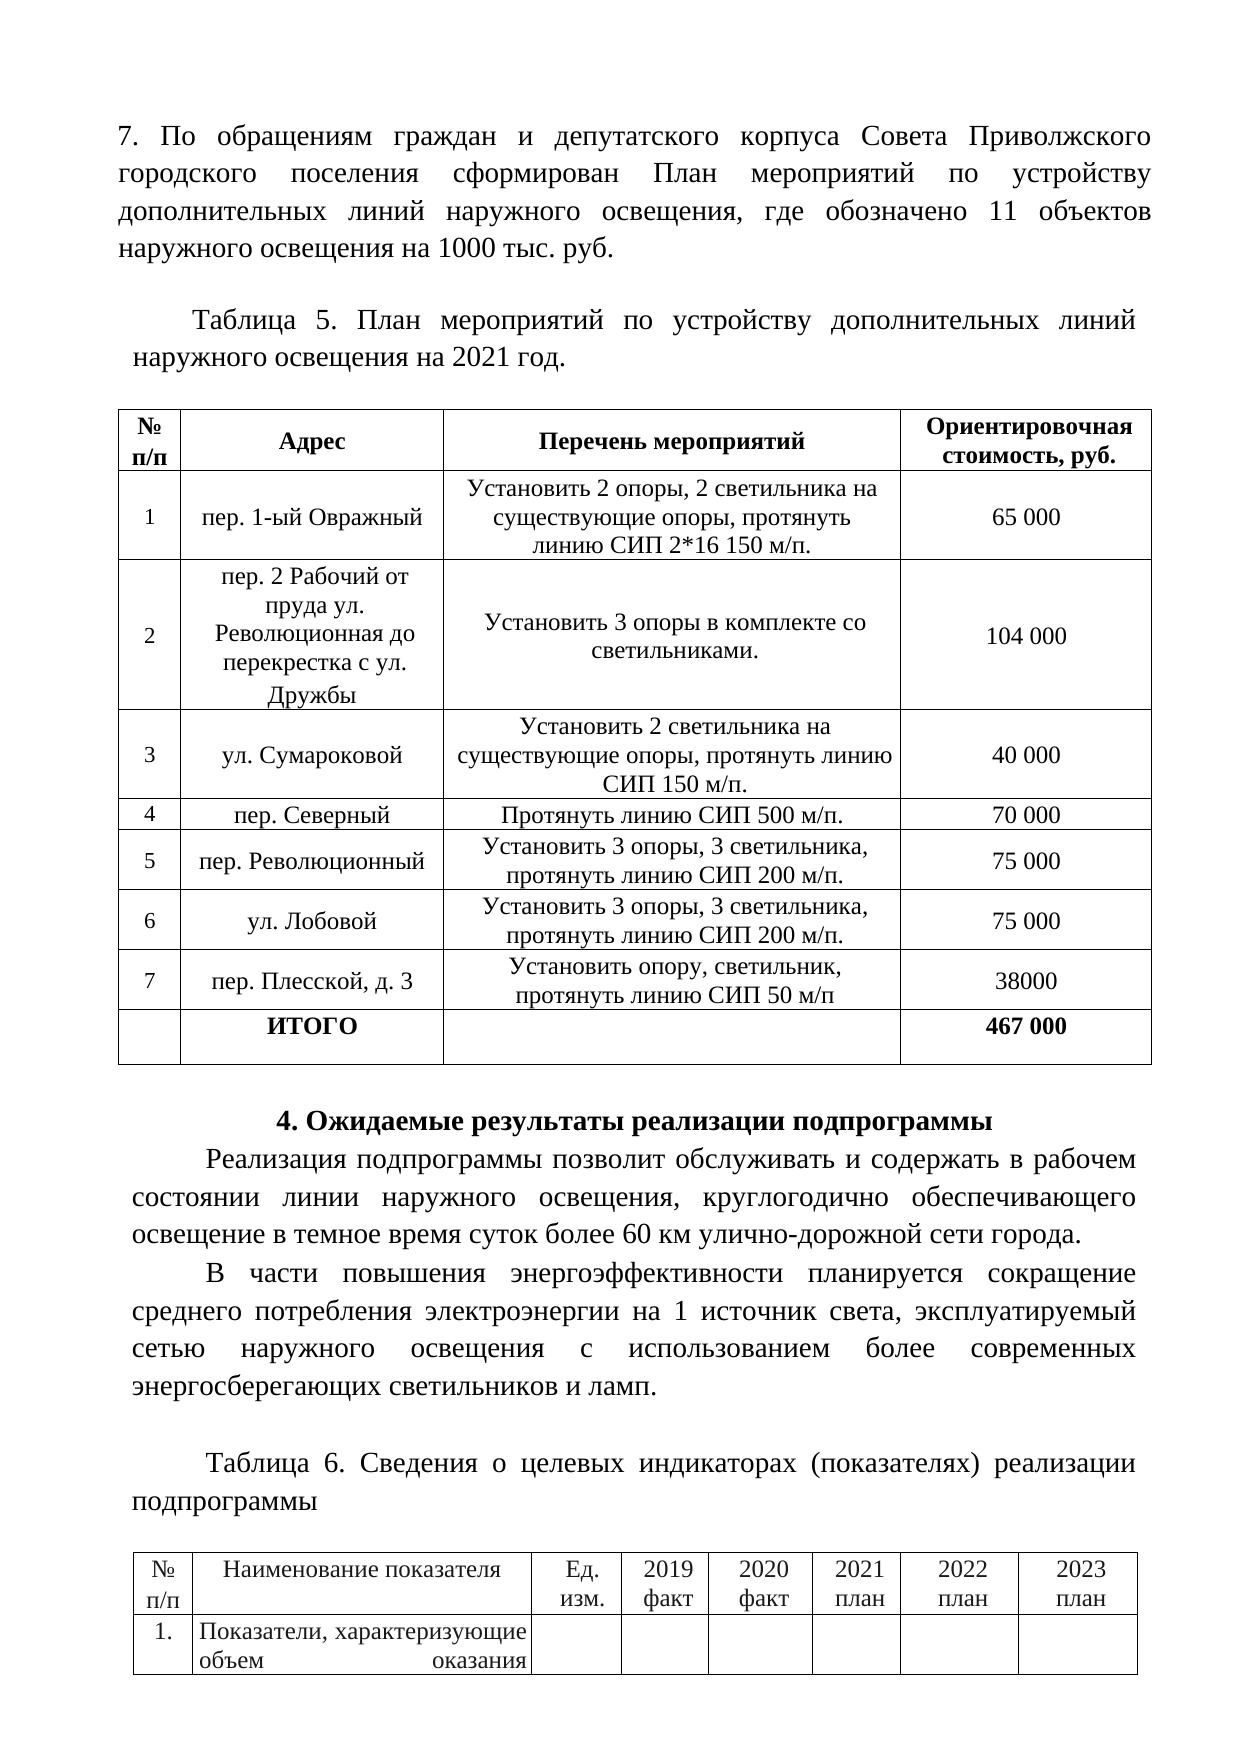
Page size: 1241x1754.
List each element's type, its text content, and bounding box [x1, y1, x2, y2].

table_cell 4 [119, 799, 180, 829]
table_header Адрес [181, 410, 443, 470]
table_cell Установить 3 опоры в комплекте со светильниками. [444, 560, 900, 709]
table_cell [193, 1615, 531, 1673]
table_cell 5 [119, 830, 180, 889]
table_cell [901, 1615, 1018, 1673]
table_cell пер. Революционный [181, 830, 443, 889]
table_header 2022 план [901, 1553, 1018, 1613]
table_cell [532, 1615, 621, 1673]
table_header 2020 факт [709, 1553, 812, 1613]
table_cell 65 000 [901, 471, 1151, 559]
text Реализация подпрограммы позволит обслуживать и содержать в рабочем состоянии линии наружного освещения, круглогодично обеспечивающего освещение в темное время суток более 60 км улично-дорожной сети города. [132, 1142, 1137, 1250]
table_cell ул. Лобовой [181, 890, 443, 949]
table_cell пер. 2 Рабочий от пруда ул. Революционная до перекрестка с ул. Дружбы [181, 560, 443, 709]
table_cell 40 000 [901, 710, 1151, 798]
table_cell [813, 1615, 900, 1673]
text Таблица 6. Сведения о целевых индикаторах (показателях) реализации подпрограммы [132, 1445, 1137, 1516]
table_cell 104 000 [901, 560, 1151, 709]
subtitle 4. Ожидаемые результаты реализации подпрограммы [127, 1103, 1142, 1137]
table_cell [1019, 1615, 1137, 1673]
table_cell 38000 [901, 950, 1151, 1009]
table_header Ед. изм. [532, 1553, 621, 1613]
table_cell Установить 3 опоры, 3 светильника, протянуть линию СИП 200 м/п. [444, 830, 900, 889]
text 7. По обращениям граждан и депутатского корпуса Совета Приволжского городского поселения сформирован План мероприятий по устройству дополнительных линий наружного освещения, где обозначено 11 объектов наружного освещения на 1000 тыс. руб. [117, 118, 1152, 264]
table_header Перечень мероприятий [444, 410, 900, 470]
table_cell пер. Плесской, д. 3 [181, 950, 443, 1009]
table_cell 2 [119, 560, 180, 709]
table_cell [444, 1010, 900, 1064]
table_header Наименование показателя [193, 1553, 531, 1613]
table_cell [622, 1615, 708, 1673]
table_header Ориентировочная стоимость, руб. [901, 410, 1151, 470]
table_cell 1. [134, 1615, 192, 1673]
table_cell пер. 1-ый Овражный [181, 471, 443, 559]
table_cell 467 000 [901, 1010, 1151, 1064]
table_header № п/п [119, 410, 180, 470]
table_cell 1 [119, 471, 180, 559]
table_cell 7 [119, 950, 180, 1009]
table_header 2023 план [1019, 1553, 1137, 1613]
table_cell Установить 2 светильника на существующие опоры, протянуть линию СИП 150 м/п. [444, 710, 900, 798]
table_header № п/п [134, 1553, 192, 1613]
table_cell Установить 2 опоры, 2 светильника на существующие опоры, протянуть линию СИП 2*16 150 м/п. [444, 471, 900, 559]
table_cell Установить опору, светильник, протянуть линию СИП 50 м/п [444, 950, 900, 1009]
table_cell 75 000 [901, 830, 1151, 889]
table_cell Протянуть линию СИП 500 м/п. [444, 799, 900, 829]
table_header 2021 план [813, 1553, 900, 1613]
text В части повышения энергоэффективности планируется сокращение среднего потребления электроэнергии на 1 источник света, эксплуатируемый сетью наружного освещения с использованием более современных энергосберегающих светильников и ламп. [132, 1255, 1137, 1401]
table_cell 6 [119, 890, 180, 949]
text Таблица 5. План мероприятий по устройству дополнительных линий наружного освещения на 2021 год. [133, 302, 1137, 373]
table_cell [119, 1010, 180, 1064]
table_cell [709, 1615, 812, 1673]
table_header 2019 факт [622, 1553, 708, 1613]
table_cell 3 [119, 710, 180, 798]
table_cell ИТОГО [181, 1010, 443, 1064]
table_cell 75 000 [901, 890, 1151, 949]
table_cell Установить 3 опоры, 3 светильника, протянуть линию СИП 200 м/п. [444, 890, 900, 949]
table_cell пер. Северный [181, 799, 443, 829]
table_cell 70 000 [901, 799, 1151, 829]
table_cell ул. Сумароковой [181, 710, 443, 798]
